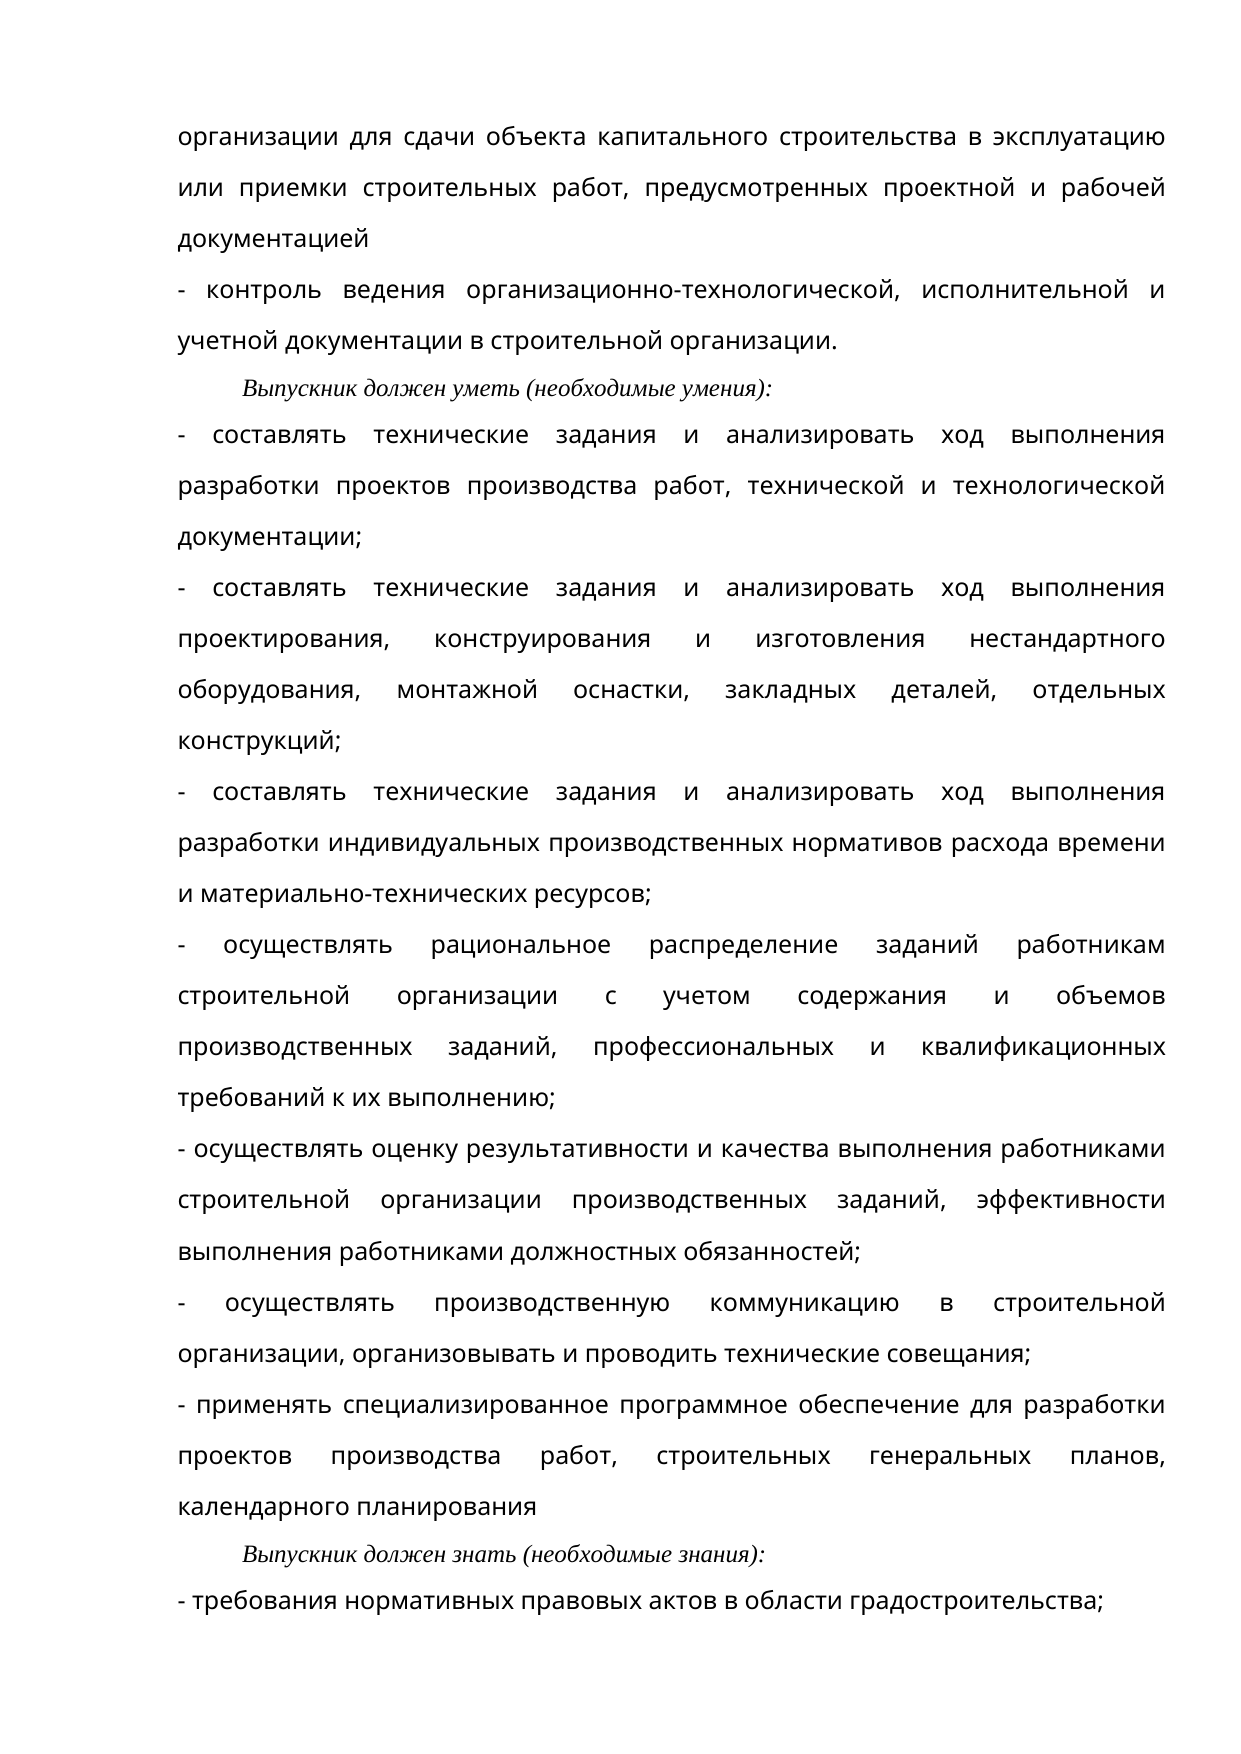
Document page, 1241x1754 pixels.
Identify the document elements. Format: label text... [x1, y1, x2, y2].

text - составлять технические задания и анализировать ход выполнения проектирования, конструирования и изготовления нестандартного оборудования, монтажной оснастки, закладных деталей, отдельных конструкций; [177, 569, 1167, 757]
text - контроль ведения организационно-технологической, исполнительной и учетной документации в строительной организации. [177, 271, 1167, 356]
text - применять специализированное программное обеспечение для разработки проектов производства работ, строительных генеральных планов, календарного планирования [177, 1386, 1167, 1522]
text - осуществлять производственную коммуникацию в строительной организации, организовывать и проводить технические совещания; [177, 1284, 1167, 1369]
text - требования нормативных правовых актов в области градостроительства; [177, 1582, 1167, 1617]
text Выпускник должен знать (необходимые знания): [242, 1539, 1167, 1568]
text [177, 118, 1167, 254]
text - осуществлять рациональное распределение заданий работникам строительной организации с учетом содержания и объемов производственных заданий, профессиональных и квалификационных требований к их выполнению; [177, 927, 1167, 1114]
text Выпускник должен уметь (необходимые умения): [242, 373, 1167, 402]
text - составлять технические задания и анализировать ход выполнения разработки индивидуальных производственных нормативов расхода времени и материально-технических ресурсов; [177, 774, 1167, 910]
text - составлять технические задания и анализировать ход выполнения разработки проектов производства работ, технической и технологической документации; [177, 416, 1167, 553]
text - осуществлять оценку результативности и качества выполнения работниками строительной организации производственных заданий, эффективности выполнения работниками должностных обязанностей; [177, 1131, 1167, 1267]
